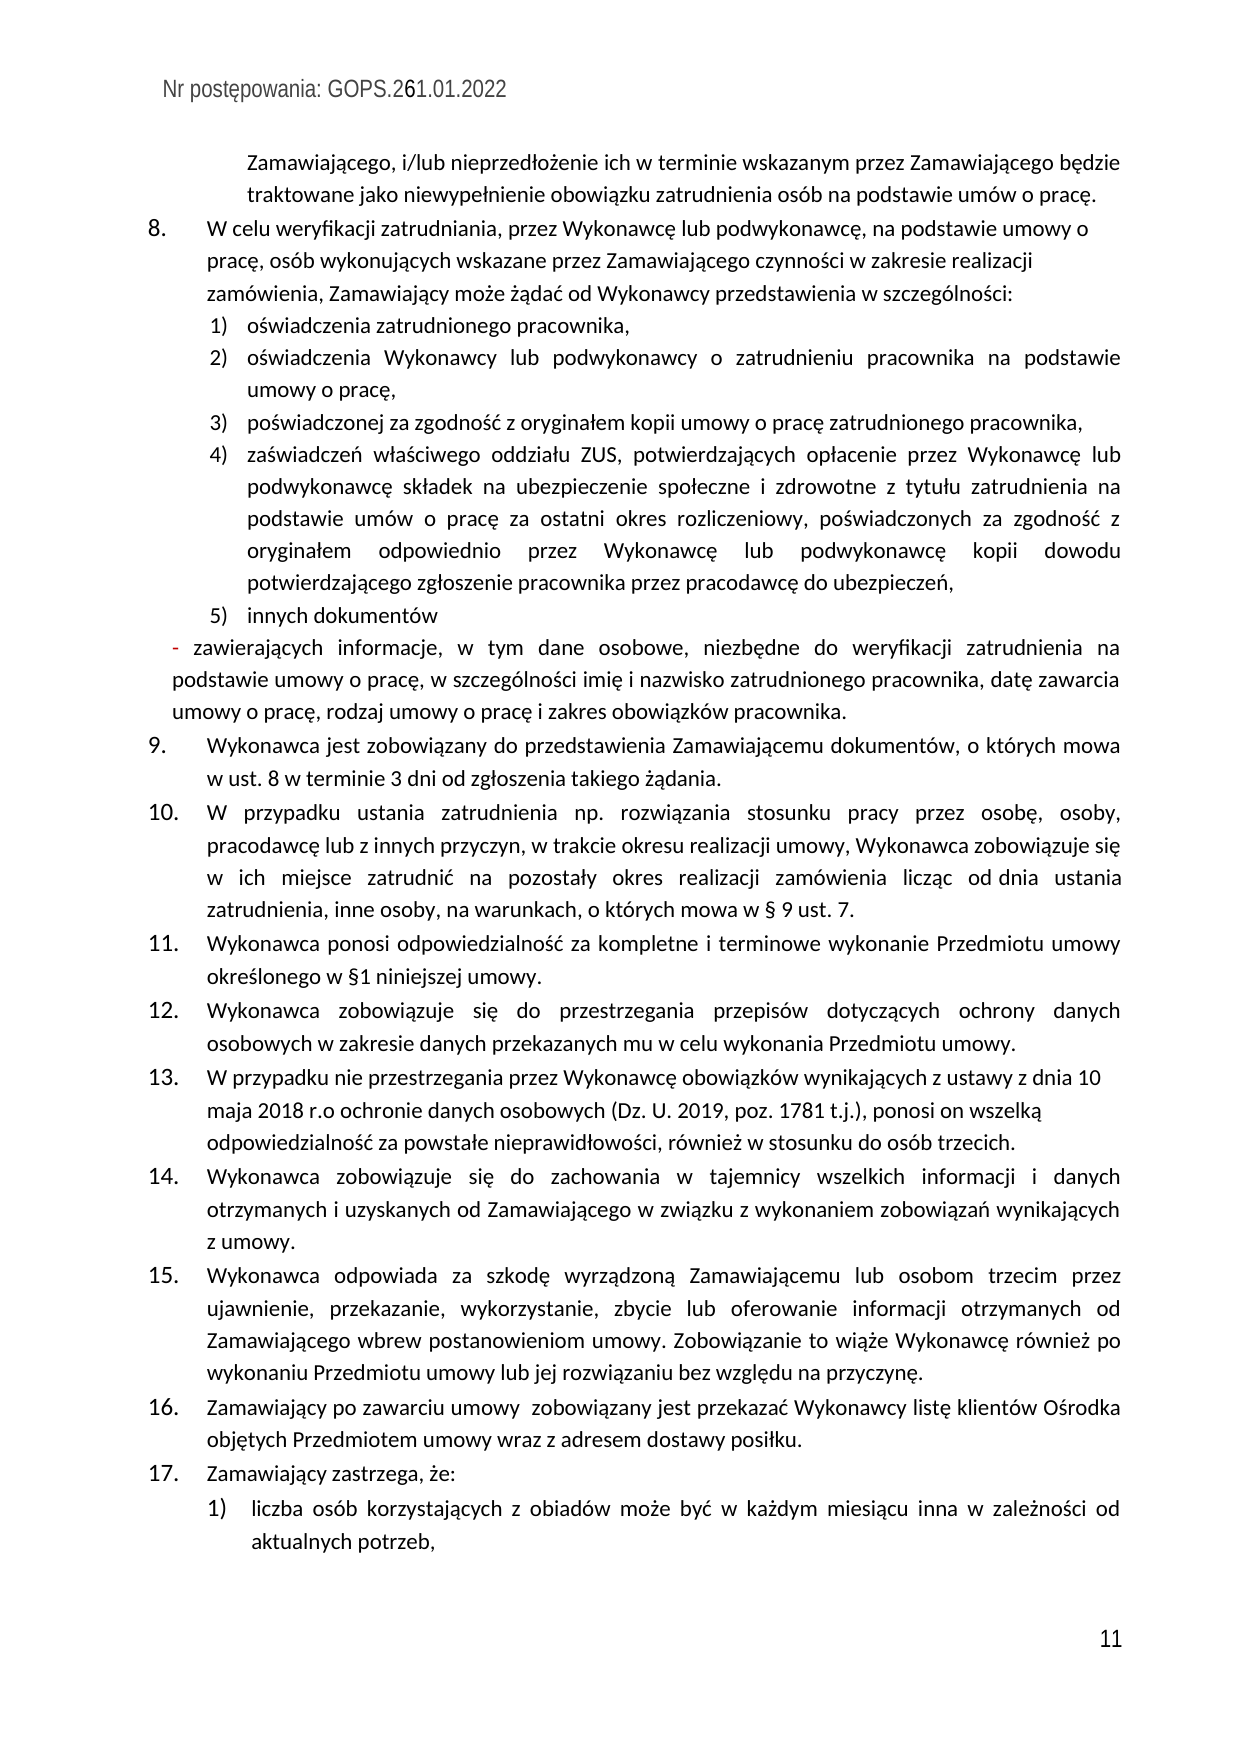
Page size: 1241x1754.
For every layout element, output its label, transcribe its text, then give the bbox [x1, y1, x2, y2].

list Wykonawca jest zobowiązany do przedstawienia Zamawiającemu dokumentów, o których mowa w ust. 8 w terminie 3 dni od zgłoszenia takiego żądania. [148, 729, 1122, 792]
list W celu weryfikacji zatrudniania, przez Wykonawcę lub podwykonawcę, na podstawie umowy o pracę, osób wykonujących wskazane przez Zamawiającego czynności w zakresie realizacji zamówienia, Zamawiający może żądać od Wykonawcy przedstawienia w szczególności: [148, 212, 1122, 307]
list oświadczenia Wykonawcy lub podwykonawcy o zatrudnieniu pracownika na podstawie umowy o pracę, [209, 343, 1122, 403]
list W przypadku nie przestrzegania przez Wykonawcę obowiązków wynikających z ustawy z dnia 10 maja 2018 r.o ochronie danych osobowych (Dz. U. 2019, poz. 1781 t.j.), ponosi on wszelką odpowiedzialność za powstałe nieprawidłowości, również w stosunku do osób trzecich. [148, 1061, 1122, 1156]
list liczba osób korzystających z obiadów może być w każdym miesiącu inna w zależności od aktualnych potrzeb, [207, 1493, 1122, 1555]
list Wykonawca odpowiada za szkodę wyrządzoną Zamawiającemu lub osobom trzecim przez ujawnienie, przekazanie, wykorzystanie, zbycie lub oferowanie informacji otrzymanych od Zamawiającego wbrew postanowieniom umowy. Zobowiązanie to wiąże Wykonawcę również po wykonaniu Przedmiotu umowy lub jej rozwiązaniu bez względu na przyczynę. [148, 1259, 1122, 1387]
list Zamawiający zastrzega, że: [148, 1458, 1122, 1488]
list oświadczenia zatrudnionego pracownika, [209, 311, 1122, 339]
list poświadczonej za zgodność z oryginałem kopii umowy o pracę zatrudnionego pracownika, [209, 408, 1122, 436]
list W przypadku ustania zatrudnienia np. rozwiązania stosunku pracy przez osobę, osoby, pracodawcę lub z innych przyczyn, w trakcie okresu realizacji umowy, Wykonawca zobowiązuje się w ich miejsce zatrudnić na pozostały okres realizacji zamówienia licząc od dnia ustania zatrudnienia, inne osoby, na warunkach, o których mowa w § 9 ust. 7. [148, 796, 1122, 923]
list innych dokumentów [209, 601, 1122, 629]
list Zamawiający po zawarciu umowy zobowiązany jest przekazać Wykonawcy listę klientów Ośrodka objętych Przedmiotem umowy wraz z adresem dostawy posiłku. [148, 1391, 1122, 1453]
list Wykonawca zobowiązuje się do przestrzegania przepisów dotyczących ochrony danych osobowych w zakresie danych przekazanych mu w celu wykonania Przedmiotu umowy. [148, 994, 1122, 1057]
list Wykonawca zobowiązuje się do zachowania w tajemnicy wszelkich informacji i danych otrzymanych i uzyskanych od Zamawiającego w związku z wykonaniem zobowiązań wynikających z umowy. [148, 1160, 1122, 1255]
list Wykonawca ponosi odpowiedzialność za kompletne i terminowe wykonanie Przedmiotu umowy określonego w §1 niniejszej umowy. [148, 928, 1122, 990]
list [209, 148, 1122, 208]
text - zawierających informacje, w tym dane osobowe, niezbędne do weryfikacji zatrudnienia na podstawie umowy o pracę, w szczególności imię i nazwisko zatrudnionego pracownika, datę zawarcia umowy o pracę, rodzaj umowy o pracę i zakres obowiązków pracownika. [172, 633, 1122, 725]
list zaświadczeń właściwego oddziału ZUS, potwierdzających opłacenie przez Wykonawcę lub podwykonawcę składek na ubezpieczenie społeczne i zdrowotne z tytułu zatrudnienia na podstawie umów o pracę za ostatni okres rozliczeniowy, poświadczonych za zgodność z oryginałem odpowiednio przez Wykonawcę lub podwykonawcę kopii dowodu potwierdzającego zgłoszenie pracownika przez pracodawcę do ubezpieczeń, [209, 440, 1122, 597]
